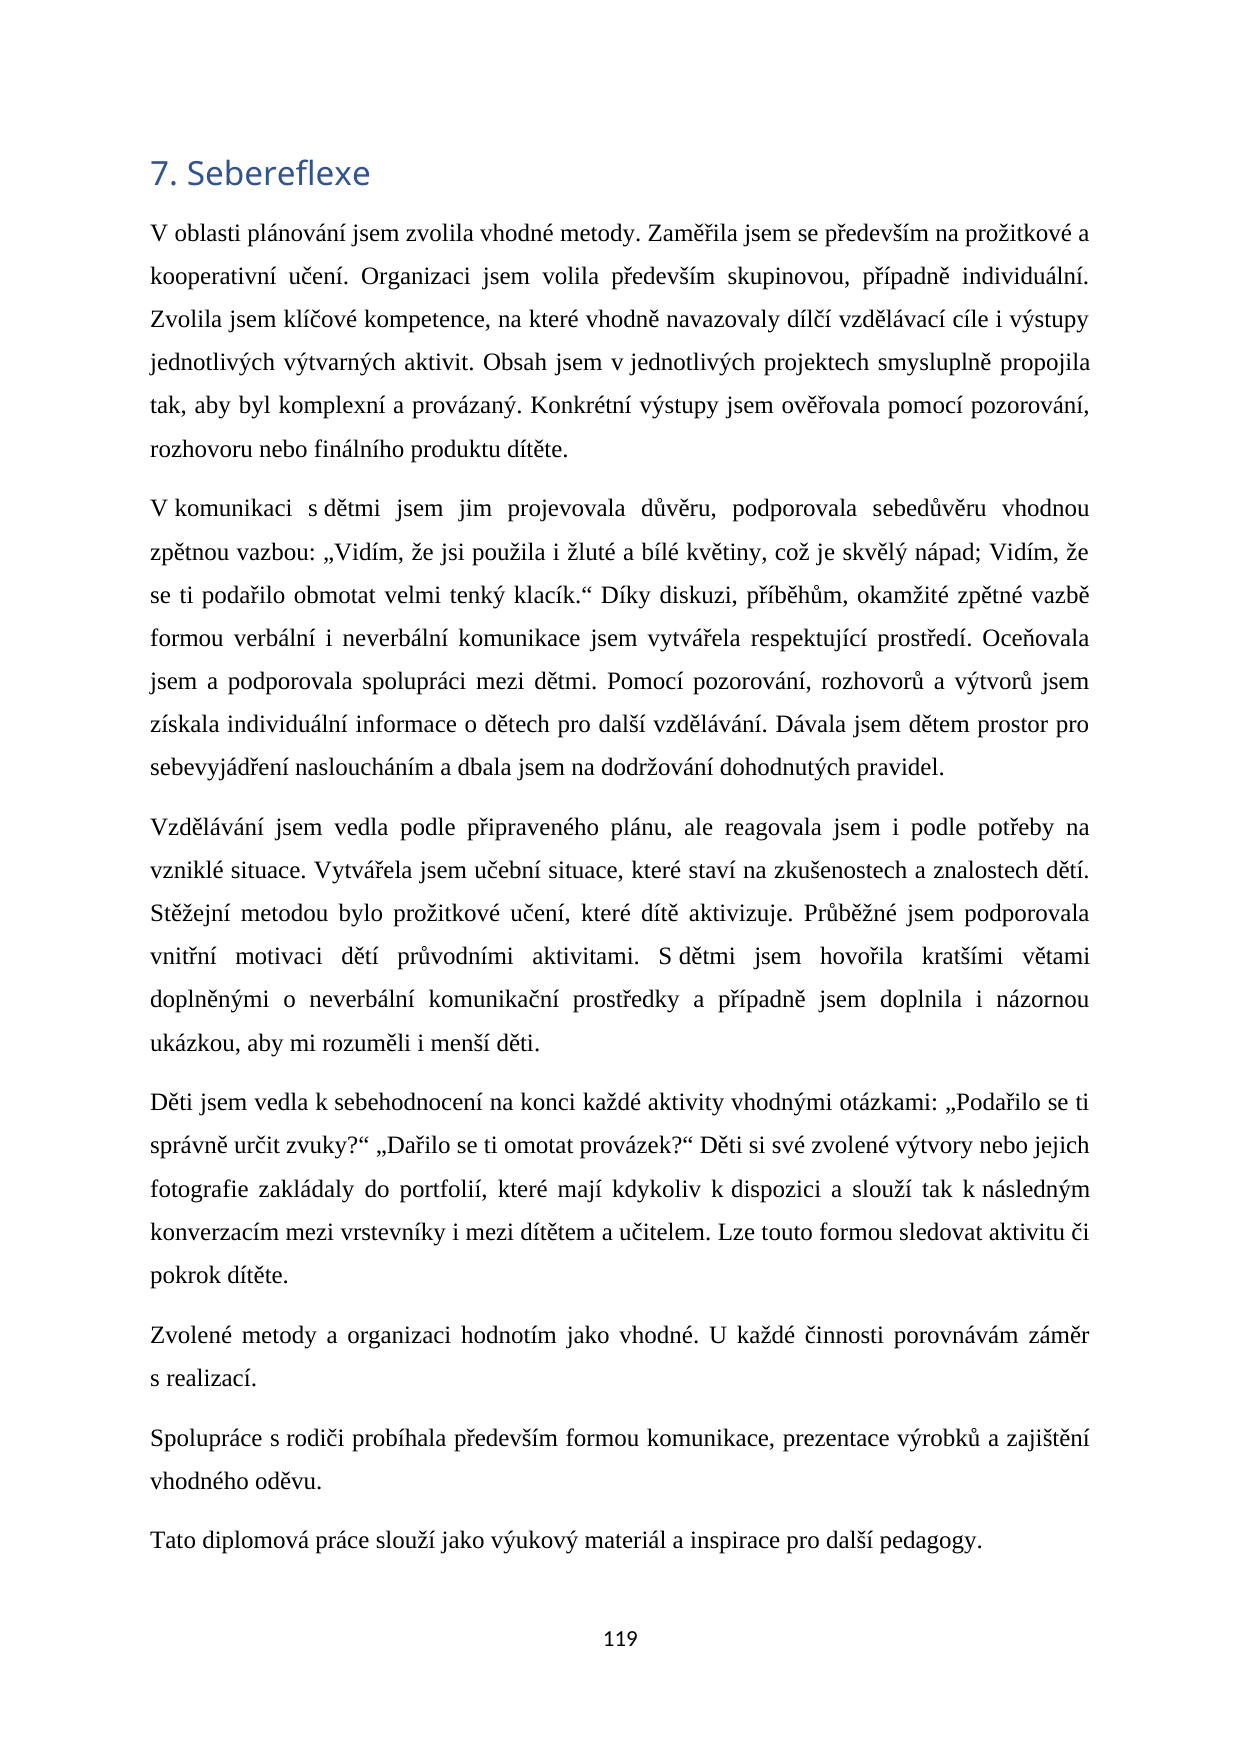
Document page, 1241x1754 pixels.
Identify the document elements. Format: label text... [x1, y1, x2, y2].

text Zvolené metody a organizaci hodnotím jako vhodné. U každé činnosti porovnávám záměr s realizací. [150, 1320, 1090, 1392]
subtitle Sebereflexe [150, 150, 1090, 195]
text Děti jsem vedla k sebehodnocení na konci každé aktivity vhodnými otázkami: „Podařilo se ti správně určit zvuky?“ „Dařilo se ti omotat provázek?“ Děti si své zvolené výtvory nebo jejich fotografie zakládaly do portfolií, které mají kdykoliv k dispozici a slouží tak k následným konverzacím mezi vrstevníky i mezi dítětem a učitelem. Lze touto formou sledovat aktivitu či pokrok dítěte. [150, 1087, 1090, 1289]
text Spolupráce s rodiči probíhala především formou komunikace, prezentace výrobků a zajištění vhodného oděvu. [150, 1423, 1090, 1494]
text Vzdělávání jsem vedla podle připraveného plánu, ale reagovala jsem i podle potřeby na vzniklé situace. Vytvářela jsem učební situace, které staví na zkušenostech a znalostech dětí. Stěžejní metodou bylo prožitkové učení, které dítě aktivizuje. Průběžné jsem podporovala vnitřní motivaci dětí průvodními aktivitami. S dětmi jsem hovořila kratšími větami doplněnými o neverbální komunikační prostředky a případně jsem doplnila i názornou ukázkou, aby mi rozuměli i menší děti. [150, 812, 1090, 1056]
text V oblasti plánování jsem zvolila vhodné metody. Zaměřila jsem se především na prožitkové a kooperativní učení. Organizaci jsem volila především skupinovou, případně individuální. Zvolila jsem klíčové kompetence, na které vhodně navazovaly dílčí vzdělávací cíle i výstupy jednotlivých výtvarných aktivit. Obsah jsem v jednotlivých projektech smysluplně propojila tak, aby byl komplexní a provázaný. Konkrétní výstupy jsem ověřovala pomocí pozorování, rozhovoru nebo finálního produktu dítěte. [150, 218, 1090, 462]
text V komunikaci s dětmi jsem jim projevovala důvěru, podporovala sebedůvěru vhodnou zpětnou vazbou: „Vidím, že jsi použila i žluté a bílé květiny, což je skvělý nápad; Vidím, že se ti podařilo obmotat velmi tenký klacík.“ Díky diskuzi, příběhům, okamžité zpětné vazbě formou verbální i neverbální komunikace jsem vytvářela respektující prostředí. Oceňovala jsem a podporovala spolupráci mezi dětmi. Pomocí pozorování, rozhovorů a výtvorů jsem získala individuální informace o dětech pro další vzdělávání. Dávala jsem dětem prostor pro sebevyjádření nasloucháním a dbala jsem na dodržování dohodnutých pravidel. [150, 493, 1090, 781]
text Tato diplomová práce slouží jako výukový materiál a inspirace pro další pedagogy. [150, 1526, 1090, 1554]
